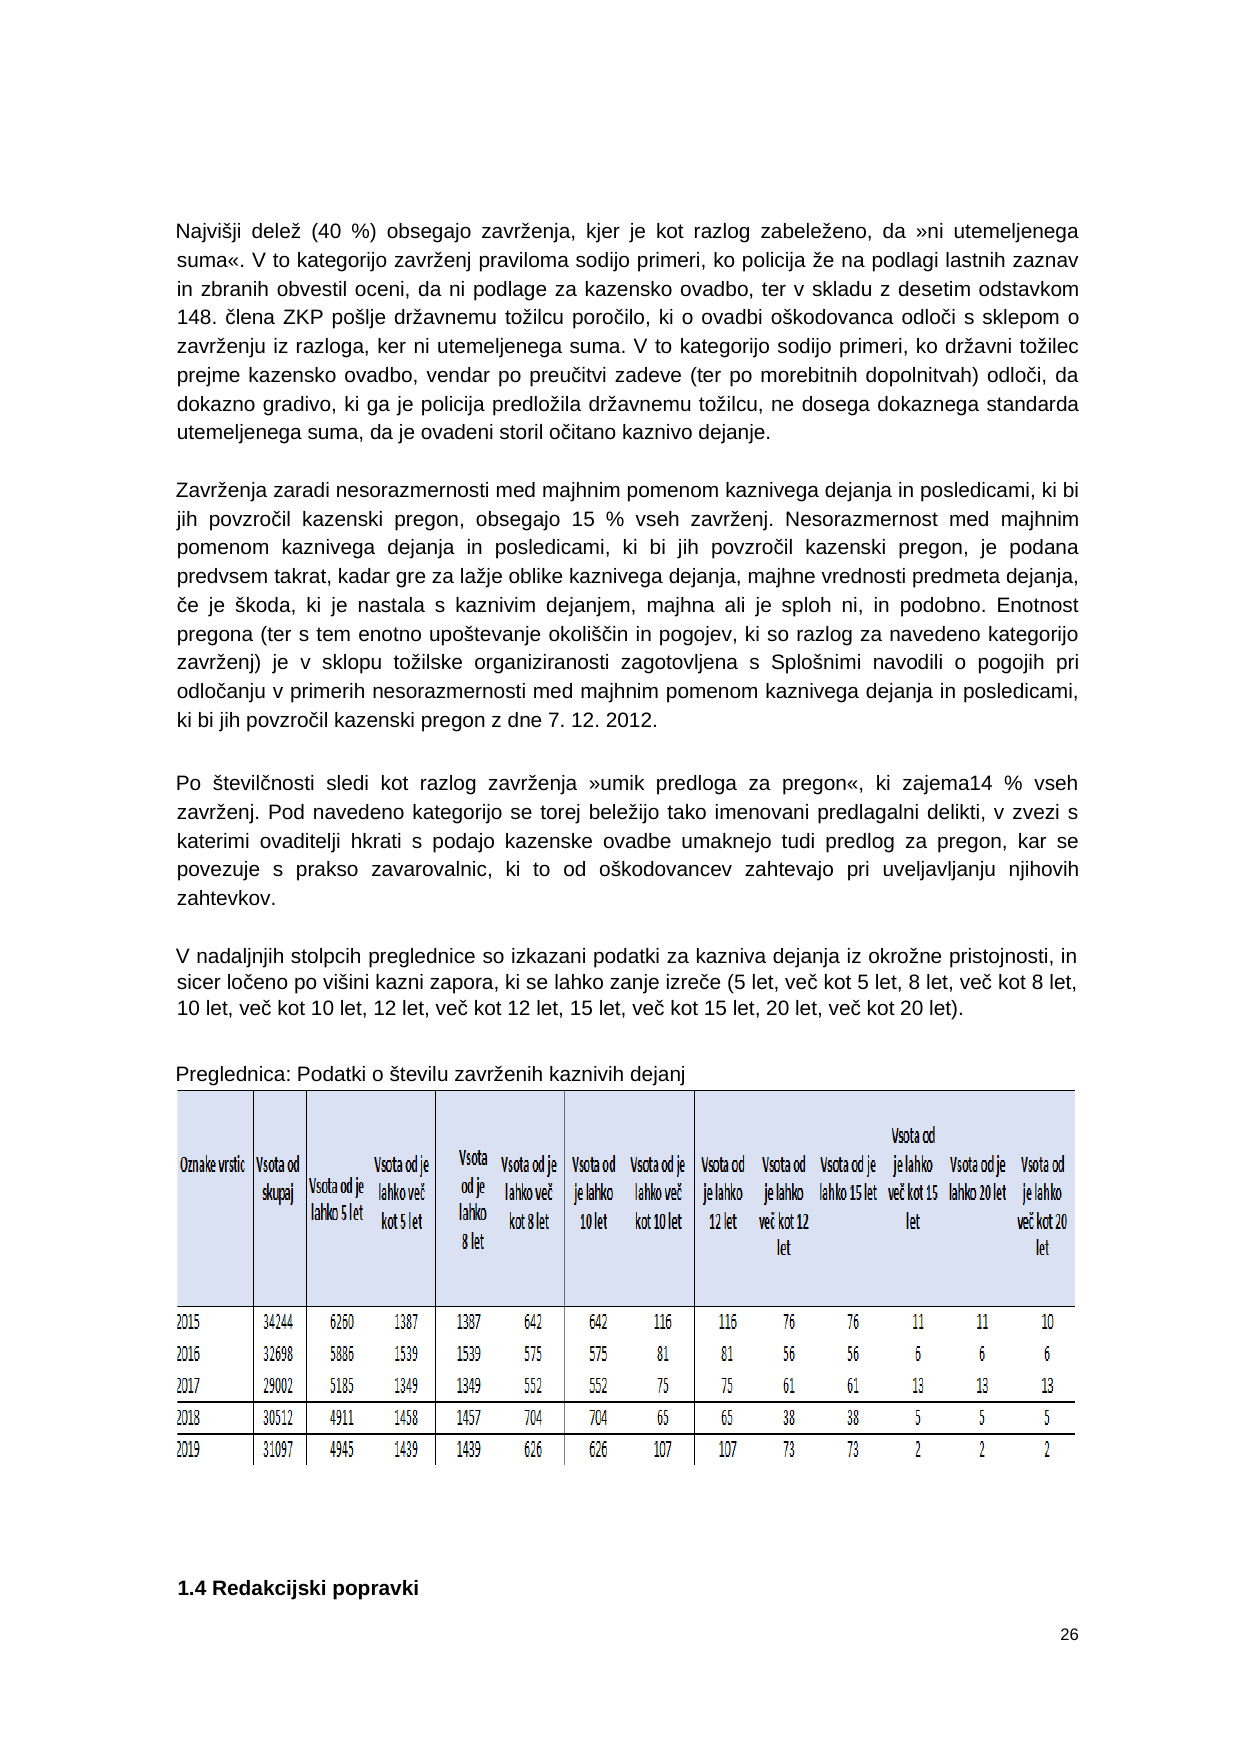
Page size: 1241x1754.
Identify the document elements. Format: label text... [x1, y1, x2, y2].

picture [177, 1090, 1137, 1514]
text 1.4 Redakcijski popravki [177, 1576, 1078, 1599]
text Najvišji delež (40 %) obsegajo zavrženja, kjer je kot razlog zabeleženo, da »ni utemeljenega suma«. V to kategorijo zavrženj praviloma sodijo primeri, ko policija že na podlagi lastnih zaznav in zbranih obvestil oceni, da ni podlage za kazensko ovadbo, ter v skladu z desetim odstavkom 148. člena ZKP pošlje državnemu tožilcu poročilo, ki o ovadbi oškodovanca odloči s sklepom o zavrženju iz razloga, ker ni utemeljenega suma. V to kategorijo sodijo primeri, ko državni tožilec prejme kazensko ovadbo, vendar po preučitvi zadeve (ter po morebitnih dopolnitvah) odloči, da dokazno gradivo, ki ga je policija predložila državnemu tožilcu, ne dosega dokaznega standarda utemeljenega suma, da je ovadeni storil očitano kaznivo dejanje. [175, 219, 1080, 444]
text V nadaljnjih stolpcih preglednice so izkazani podatki za kazniva dejanja iz okrožne pristojnosti, in sicer ločeno po višini kazni zapora, ki se lahko zanje izreče (5 let, več kot 5 let, 8 let, več kot 8 let, 10 let, več kot 10 let, 12 let, več kot 12 let, 15 let, več kot 15 let, 20 let, več kot 20 let). [176, 943, 1078, 1020]
text Po številčnosti sledi kot razlog zavrženja »umik predloga za pregon«, ki zajema14 % vseh zavrženj. Pod navedeno kategorijo se torej beležijo tako imenovani predlagalni delikti, v zvezi s katerimi ovaditelji hkrati s podajo kazenske ovadbe umaknejo tudi predlog za pregon, kar se povezuje s prakso zavarovalnic, ki to od oškodovancev zahtevajo pri uveljavljanju njihovih zahtevkov. [176, 771, 1080, 910]
text Preglednica: Podatki o številu zavrženih kaznivih dejanj [175, 1062, 1078, 1086]
text Zavrženja zaradi nesorazmernosti med majhnim pomenom kaznivega dejanja in posledicami, ki bi jih povzročil kazenski pregon, obsegajo 15 % vseh zavrženj. Nesorazmernost med majhnim pomenom kaznivega dejanja in posledicami, ki bi jih povzročil kazenski pregon, je podana predvsem takrat, kadar gre za lažje oblike kaznivega dejanja, majhne vrednosti predmeta dejanja, če je škoda, ki je nastala s kaznivim dejanjem, majhna ali je sploh ni, in podobno. Enotnost pregona (ter s tem enotno upoštevanje okoliščin in pogojev, ki so razlog za navedeno kategorijo zavrženj) je v sklopu tožilske organiziranosti zagotovljena s Splošnimi navodili o pogojih pri odločanju v primerih nesorazmernosti med majhnim pomenom kaznivega dejanja in posledicami, ki bi jih povzročil kazenski pregon z dne 7. 12. 2012. [176, 478, 1080, 732]
